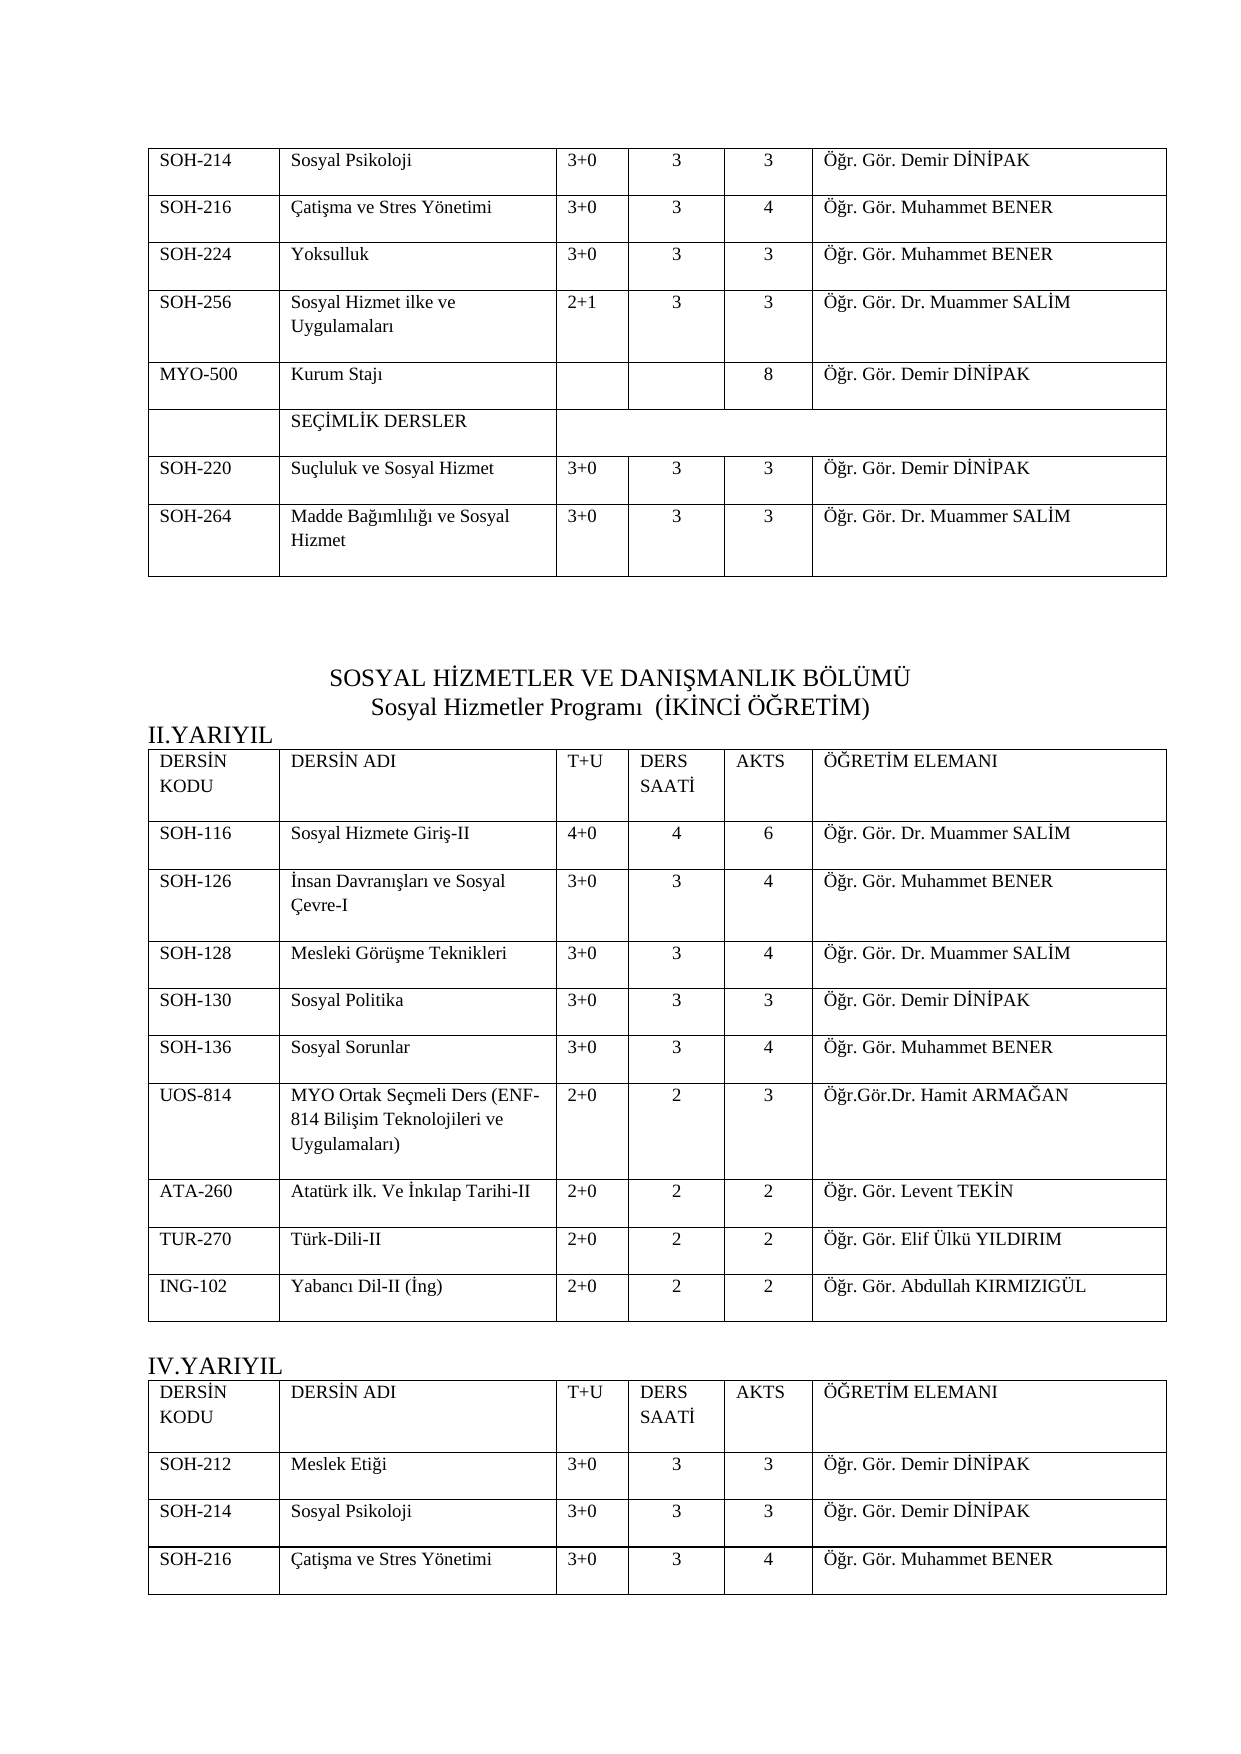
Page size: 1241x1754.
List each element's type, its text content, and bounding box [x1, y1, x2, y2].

table_cell SOH-212 [149, 1453, 279, 1499]
table_cell 3+0 [557, 870, 628, 941]
table_cell SOH-224 [149, 243, 279, 289]
table_header DERSİN ADI [280, 1381, 556, 1452]
table_cell Çatişma ve Stres Yönetimi [280, 196, 556, 242]
table_cell Öğr. Gör. Muhammet BENER [813, 243, 1166, 289]
table_header DERS SAATİ [629, 1381, 724, 1452]
table_cell 3+0 [557, 196, 628, 242]
table_cell 3+0 [557, 457, 628, 503]
table_cell Suçluluk ve Sosyal Hizmet [280, 457, 556, 503]
table_cell 4 [725, 870, 812, 941]
table_header T+U [557, 750, 628, 821]
table_header DERS SAATİ [629, 750, 724, 821]
table_cell ING-102 [149, 1275, 279, 1321]
table_cell Kurum Stajı [280, 363, 556, 409]
table_cell [149, 410, 279, 456]
table_cell MYO-500 [149, 363, 279, 409]
table_cell SOH-216 [149, 1548, 279, 1594]
table_cell 4+0 [557, 822, 628, 868]
table_cell 3+0 [557, 1036, 628, 1082]
table_cell 2 [725, 1275, 812, 1321]
table_cell 2 [725, 1228, 812, 1274]
table_cell 3 [629, 1548, 724, 1594]
table_cell Yoksulluk [280, 243, 556, 289]
table_cell SOH-264 [149, 505, 279, 576]
table_cell 4 [725, 942, 812, 988]
table_cell Öğr. Gör. Muhammet BENER [813, 196, 1166, 242]
table_cell Sosyal Psikoloji [280, 149, 556, 195]
table_cell Sosyal Politika [280, 989, 556, 1035]
table_cell 2 [629, 1228, 724, 1274]
table_cell 3 [725, 243, 812, 289]
table_cell 2 [725, 1180, 812, 1227]
table_cell Yabancı Dil-II (İng) [280, 1275, 556, 1321]
table_cell Madde Bağımlılığı ve Sosyal Hizmet [280, 505, 556, 576]
table_cell 3 [629, 243, 724, 289]
table_cell Öğr. Gör. Dr. Muammer SALİM [813, 505, 1166, 576]
table_cell 3 [725, 1500, 812, 1546]
table_cell 3 [725, 291, 812, 362]
table_cell 3 [629, 196, 724, 242]
table_cell Öğr. Gör. Levent TEKİN [813, 1180, 1166, 1227]
table_cell 3+0 [557, 1500, 628, 1546]
table_cell 3 [629, 1036, 724, 1082]
table_cell 3 [629, 1453, 724, 1499]
table_cell 2+0 [557, 1275, 628, 1321]
table_cell Çatişma ve Stres Yönetimi [280, 1548, 556, 1594]
table_cell 2+0 [557, 1180, 628, 1227]
table_cell 3 [629, 1500, 724, 1546]
table_cell Öğr. Gör. Demir DİNİPAK [813, 457, 1166, 503]
table_cell 3+0 [557, 243, 628, 289]
text II.YARIYIL [148, 720, 1093, 749]
table_cell 2+0 [557, 1228, 628, 1274]
table_cell 2 [629, 1180, 724, 1227]
table_cell SOH-216 [149, 196, 279, 242]
table_header AKTS [725, 750, 812, 821]
table_cell 3 [725, 149, 812, 195]
table_cell Mesleki Görüşme Teknikleri [280, 942, 556, 988]
text SOSYAL HİZMETLER VE DANIŞMANLIK BÖLÜMÜ [148, 663, 1093, 692]
table_cell [557, 410, 1166, 456]
table_cell 4 [629, 822, 724, 868]
table_cell TUR-270 [149, 1228, 279, 1274]
table_header T+U [557, 1381, 628, 1452]
table_cell SOH-116 [149, 822, 279, 868]
table_cell Öğr. Gör. Elif Ülkü YILDIRIM [813, 1228, 1166, 1274]
table_header ÖĞRETİM ELEMANI [813, 1381, 1166, 1452]
table_cell SOH-214 [149, 149, 279, 195]
table_header DERSİN KODU [149, 750, 279, 821]
table_cell 3 [725, 457, 812, 503]
table_cell 3 [725, 1084, 812, 1179]
table_header ÖĞRETİM ELEMANI [813, 750, 1166, 821]
table_cell 3+0 [557, 1548, 628, 1594]
table_cell Sosyal Hizmet ilke ve Uygulamaları [280, 291, 556, 362]
table_cell 6 [725, 822, 812, 868]
table_cell 4 [725, 1548, 812, 1594]
table_cell 2 [629, 1275, 724, 1321]
table_cell Öğr. Gör. Demir DİNİPAK [813, 363, 1166, 409]
table_header DERSİN ADI [280, 750, 556, 821]
table_cell Öğr. Gör. Muhammet BENER [813, 870, 1166, 941]
table_cell Öğr. Gör. Dr. Muammer SALİM [813, 822, 1166, 868]
table_cell 3 [629, 457, 724, 503]
table_cell 4 [725, 1036, 812, 1082]
table_cell ATA-260 [149, 1180, 279, 1227]
table_cell 3 [629, 942, 724, 988]
table_cell Öğr. Gör. Abdullah KIRMIZIGÜL [813, 1275, 1166, 1321]
table_cell 3 [725, 1453, 812, 1499]
table_header DERSİN KODU [149, 1381, 279, 1452]
table_cell 3+0 [557, 1453, 628, 1499]
table_cell 3 [629, 989, 724, 1035]
table_cell SOH-126 [149, 870, 279, 941]
table_cell Meslek Etiği [280, 1453, 556, 1499]
table_cell Türk-Dili-II [280, 1228, 556, 1274]
table_header AKTS [725, 1381, 812, 1452]
table_cell Öğr.Gör.Dr. Hamit ARMAĞAN [813, 1084, 1166, 1179]
table_cell 3 [629, 291, 724, 362]
table_cell [629, 363, 724, 409]
table_cell 3 [629, 505, 724, 576]
table_cell Öğr. Gör. Dr. Muammer SALİM [813, 291, 1166, 362]
table_cell 2 [629, 1084, 724, 1179]
table_cell SOH-214 [149, 1500, 279, 1546]
table_cell Öğr. Gör. Muhammet BENER [813, 1036, 1166, 1082]
table_cell İnsan Davranışları ve Sosyal Çevre-I [280, 870, 556, 941]
text IV.YARIYIL [148, 1351, 1093, 1380]
table_cell Sosyal Sorunlar [280, 1036, 556, 1082]
table_cell 3+0 [557, 942, 628, 988]
table_cell 3+0 [557, 989, 628, 1035]
table_cell Öğr. Gör. Demir DİNİPAK [813, 1453, 1166, 1499]
table_cell 3 [629, 149, 724, 195]
table_cell SOH-256 [149, 291, 279, 362]
table_cell 8 [725, 363, 812, 409]
table_cell [557, 363, 628, 409]
table_cell Atatürk ilk. Ve İnkılap Tarihi-II [280, 1180, 556, 1227]
table_cell SOH-220 [149, 457, 279, 503]
table_cell MYO Ortak Seçmeli Ders (ENF-814 Bilişim Teknolojileri ve Uygulamaları) [280, 1084, 556, 1179]
text Sosyal Hizmetler Programı (İKİNCİ ÖĞRETİM) [148, 692, 1093, 720]
table_cell 2+1 [557, 291, 628, 362]
table_cell 3+0 [557, 149, 628, 195]
table_cell Öğr. Gör. Dr. Muammer SALİM [813, 942, 1166, 988]
table_cell 3 [725, 505, 812, 576]
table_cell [813, 149, 1166, 195]
table_cell Sosyal Psikoloji [280, 1500, 556, 1546]
table_cell 3 [629, 870, 724, 941]
table_cell 3+0 [557, 505, 628, 576]
table_cell 2+0 [557, 1084, 628, 1179]
table_cell Öğr. Gör. Demir DİNİPAK [813, 989, 1166, 1035]
table_cell 4 [725, 196, 812, 242]
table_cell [813, 1548, 1166, 1594]
table_cell SOH-136 [149, 1036, 279, 1082]
table_cell SOH-128 [149, 942, 279, 988]
table_cell Sosyal Hizmete Giriş-II [280, 822, 556, 868]
table_cell UOS-814 [149, 1084, 279, 1179]
table_cell 3 [725, 989, 812, 1035]
table_cell Öğr. Gör. Demir DİNİPAK [813, 1500, 1166, 1546]
table_cell SOH-130 [149, 989, 279, 1035]
table_cell SEÇİMLİK DERSLER [280, 410, 556, 456]
